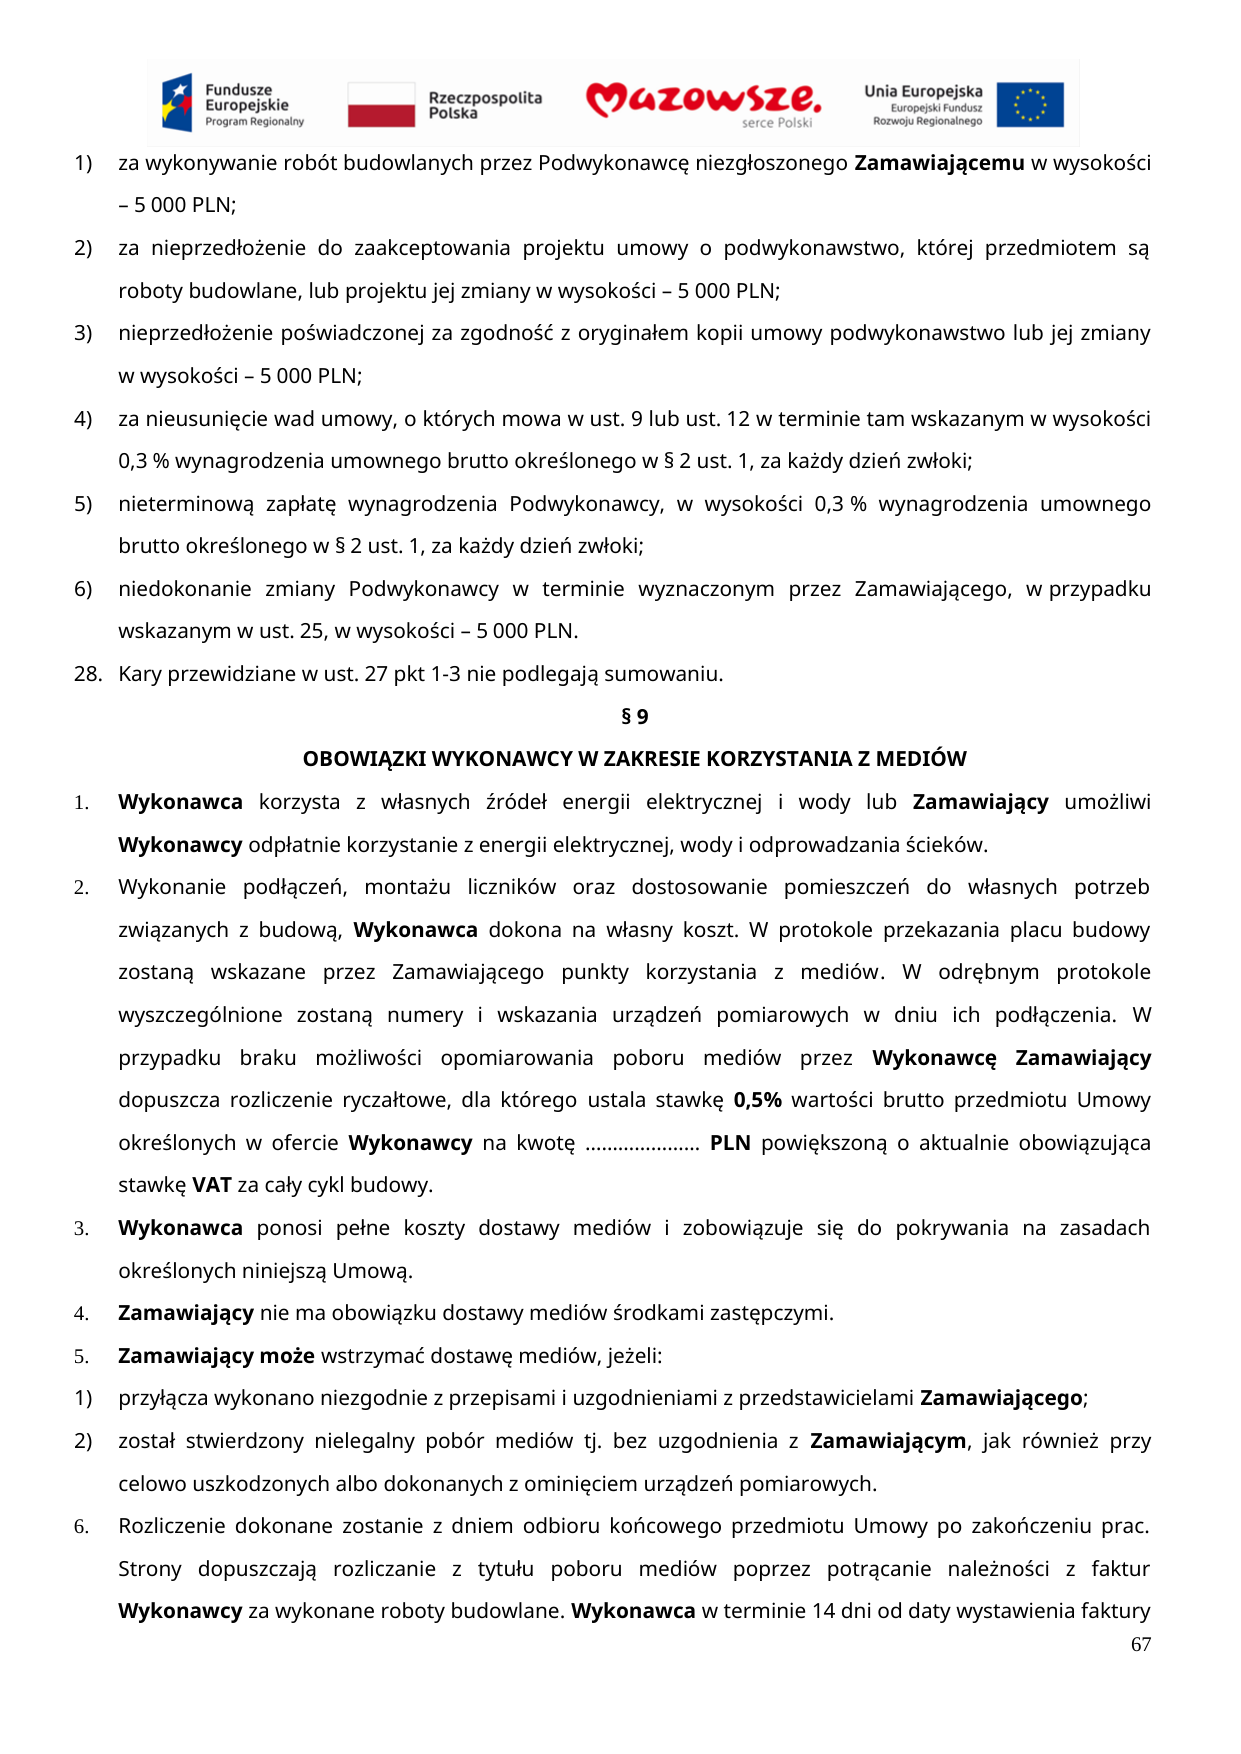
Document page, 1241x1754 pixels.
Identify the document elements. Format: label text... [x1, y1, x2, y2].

list nieterminową zapłatę wynagrodzenia Podwykonawcy, w wysokości 0,3 % wynagrodzenia umownego brutto określonego w § 2 ust. 1, za każdy dzień zwłoki; [74, 489, 1152, 560]
picture [132, 59, 1137, 148]
list za nieprzedłożenie do zaakceptowania projektu umowy o podwykonawstwo, której przedmiotem są roboty budowlane, lub projektu jej zmiany w wysokości – 5 000 PLN; [74, 233, 1152, 304]
list Wykonawca korzysta z własnych źródeł energii elektrycznej i wody lub Zamawiający umożliwi Wykonawcy odpłatnie korzystanie z energii elektrycznej, wody i odprowadzania ścieków. [74, 787, 1152, 858]
list Zamawiający może wstrzymać dostawę mediów, jeżeli: [74, 1341, 1152, 1369]
list Wykonawca ponosi pełne koszty dostawy mediów i zobowiązuje się do pokrywania na zasadach określonych niniejszą Umową. [74, 1213, 1152, 1284]
text OBOWIĄZKI WYKONAWCY W ZAKRESIE KORZYSTANIA Z MEDIÓW [118, 744, 1152, 773]
list Zamawiający nie ma obowiązku dostawy mediów środkami zastępczymi. [74, 1298, 1152, 1327]
list za nieusunięcie wad umowy, o których mowa w ust. 9 lub ust. 12 w terminie tam wskazanym w wysokości 0,3 % wynagrodzenia umownego brutto określonego w § 2 ust. 1, za każdy dzień zwłoki; [74, 404, 1152, 475]
list Kary przewidziane w ust. 27 pkt 1-3 nie podlegają sumowaniu. [74, 659, 1152, 688]
list nieprzedłożenie poświadczonej za zgodność z oryginałem kopii umowy podwykonawstwo lub jej zmiany w wysokości – 5 000 PLN; [74, 318, 1152, 389]
list za wykonywanie robót budowlanych przez Podwykonawcę niezgłoszonego Zamawiającemu w wysokości – 5 000 PLN; [74, 148, 1152, 219]
text § 9 [118, 702, 1152, 730]
list przyłącza wykonano niezgodnie z przepisami i uzgodnieniami z przedstawicielami Zamawiającego; [74, 1383, 1152, 1412]
list niedokonanie zmiany Podwykonawcy w terminie wyznaczonym przez Zamawiającego, w przypadku wskazanym w ust. 25, w wysokości – 5 000 PLN. [74, 574, 1152, 645]
list został stwierdzony nielegalny pobór mediów tj. bez uzgodnienia z Zamawiającym, jak również przy celowo uszkodzonych albo dokonanych z ominięciem urządzeń pomiarowych. [74, 1426, 1152, 1497]
list Wykonanie podłączeń, montażu liczników oraz dostosowanie pomieszczeń do własnych potrzeb związanych z budową, Wykonawca dokona na własny koszt. W protokole przekazania placu budowy zostaną wskazane przez Zamawiającego punkty korzystania z mediów. W odrębnym protokole wyszczególnione zostaną numery i wskazania urządzeń pomiarowych w dniu ich podłączenia. W przypadku braku możliwości opomiarowania poboru mediów przez Wykonawcę Zamawiający dopuszcza rozliczenie ryczałtowe, dla którego ustala stawkę 0,5% wartości brutto przedmiotu Umowy określonych w ofercie Wykonawcy na kwotę ………………… PLN powiększoną o aktualnie obowiązująca stawkę VAT za cały cykl budowy. [74, 872, 1152, 1199]
